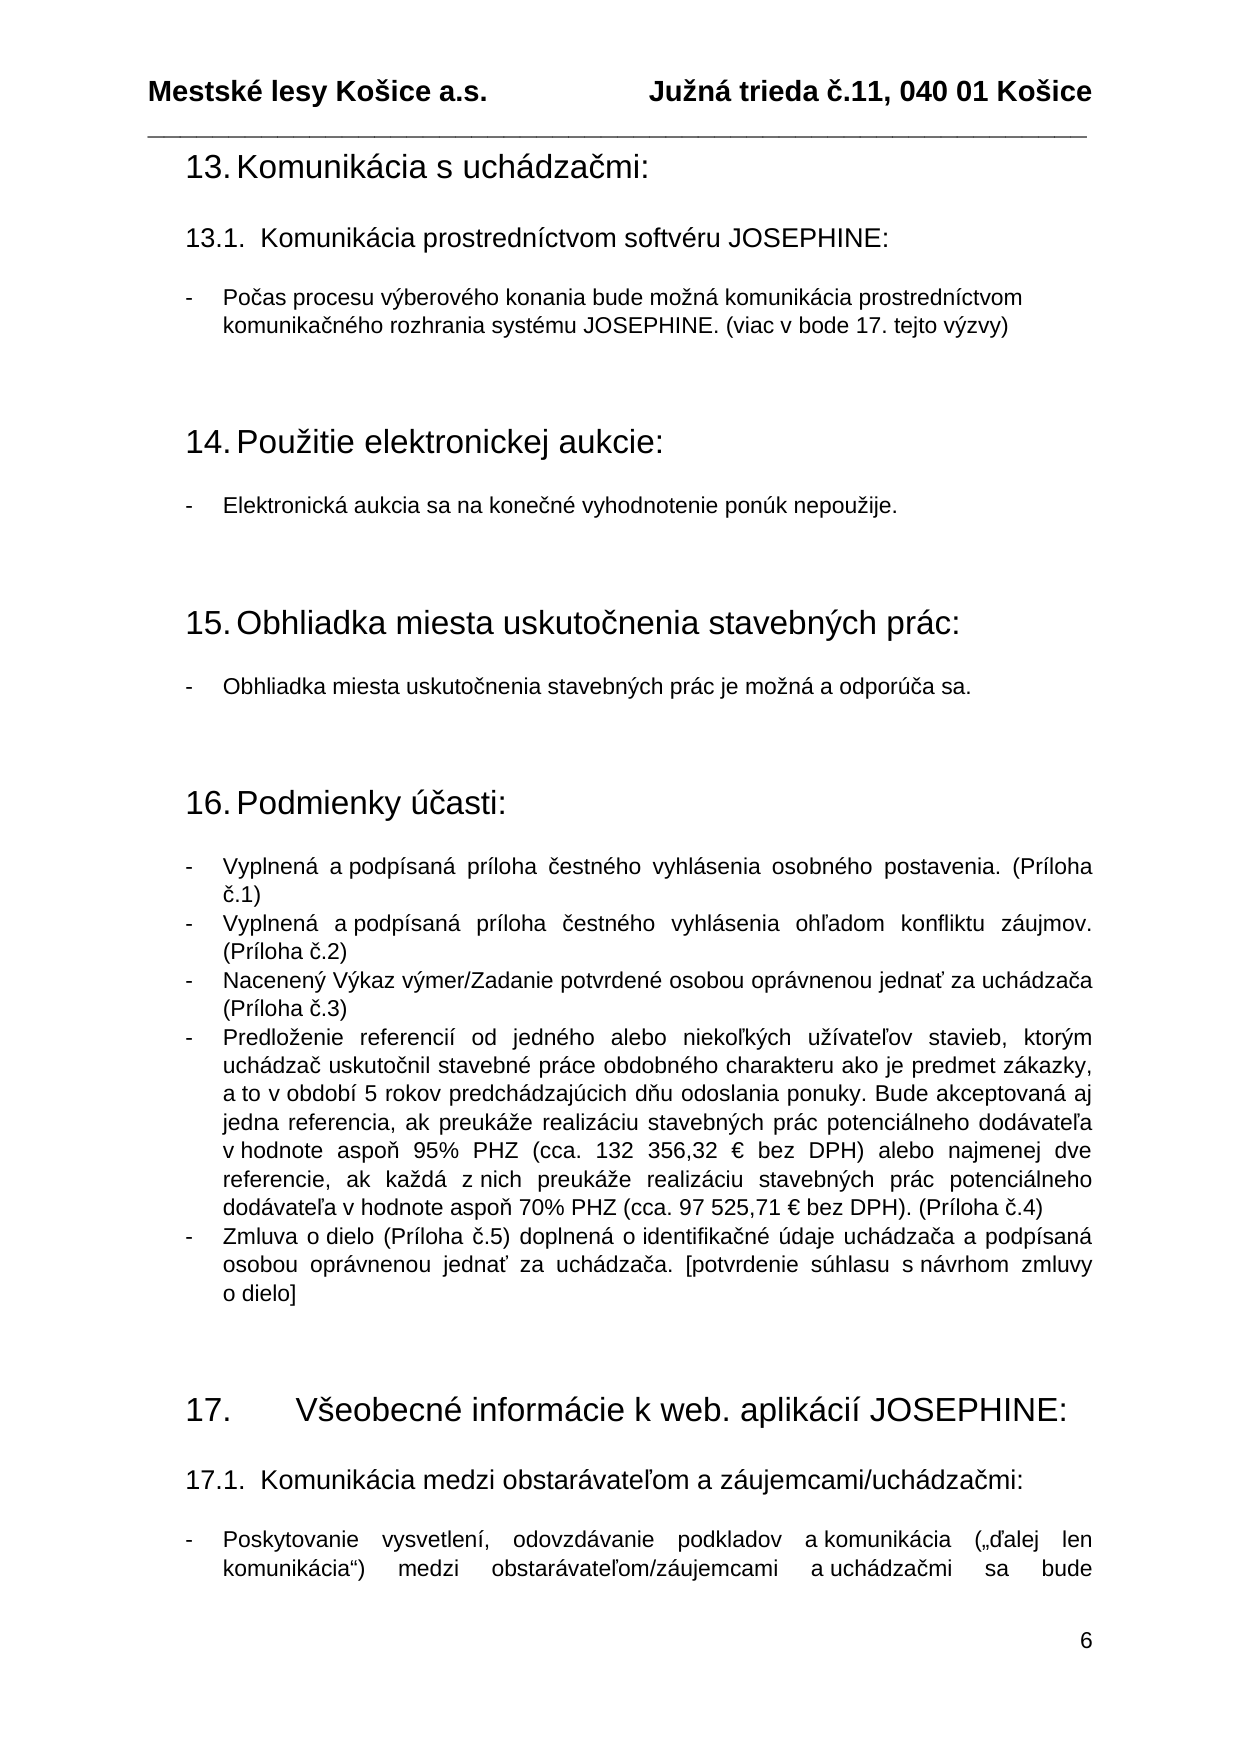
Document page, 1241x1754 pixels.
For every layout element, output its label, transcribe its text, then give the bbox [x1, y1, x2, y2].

list Nacenený Výkaz výmer/Zadanie potvrdené osobou oprávnenou jednať za uchádzača (Príloha č.3) [185, 967, 1093, 1021]
subtitle Komunikácia medzi obstarávateľom a záujemcami/uchádzačmi: [185, 1464, 1093, 1495]
list Vyplnená a podpísaná príloha čestného vyhlásenia ohľadom konfliktu záujmov. (Príloha č.2) [185, 910, 1093, 964]
list Počas procesu výberového konania bude možná komunikácia prostredníctvom komunikačného rozhrania systému JOSEPHINE. (viac v bode 17. tejto výzvy) [185, 284, 1093, 339]
list Predloženie referencií od jedného alebo niekoľkých užívateľov stavieb, ktorým uchádzač uskutočnil stavebné práce obdobného charakteru ako je predmet zákazky, a to v období 5 rokov predchádzajúcich dňu odoslania ponuky. Bude akceptovaná aj jedna referencia, ak preukáže realizáciu stavebných prác potenciálneho dodávateľa v hodnote aspoň 95% PHZ (cca. 132 356,32 € bez DPH) alebo najmenej dve referencie, ak každá z nich preukáže realizáciu stavebných prác potenciálneho dodávateľa v hodnote aspoň 70% PHZ (cca. 97 525,71 € bez DPH). (Príloha č.4) [185, 1023, 1093, 1221]
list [185, 1526, 1093, 1581]
subtitle Podmienky účasti: [185, 783, 1093, 821]
list Zmluva o dielo (Príloha č.5) doplnená o identifikačné údaje uchádzača a podpísaná osobou oprávnenou jednať za uchádzača. [potvrdenie súhlasu s návrhom zmluvy o dielo] [185, 1223, 1093, 1306]
subtitle Použitie elektronickej aukcie: [185, 423, 1093, 461]
subtitle Obhliadka miesta uskutočnenia stavebných prác: [185, 603, 1093, 641]
subtitle Komunikácia prostredníctvom softvéru JOSEPHINE: [185, 222, 1093, 253]
subtitle Všeobecné informácie k web. aplikácií JOSEPHINE: [185, 1390, 1093, 1428]
subtitle Komunikácia s uchádzačmi: [185, 148, 1093, 186]
list Elektronická aukcia sa na konečné vyhodnotenie ponúk nepoužije. [185, 492, 1093, 519]
list Vyplnená a podpísaná príloha čestného vyhlásenia osobného postavenia. (Príloha č.1) [185, 853, 1093, 908]
list Obhliadka miesta uskutočnenia stavebných prác je možná a odporúča sa. [185, 673, 1093, 699]
